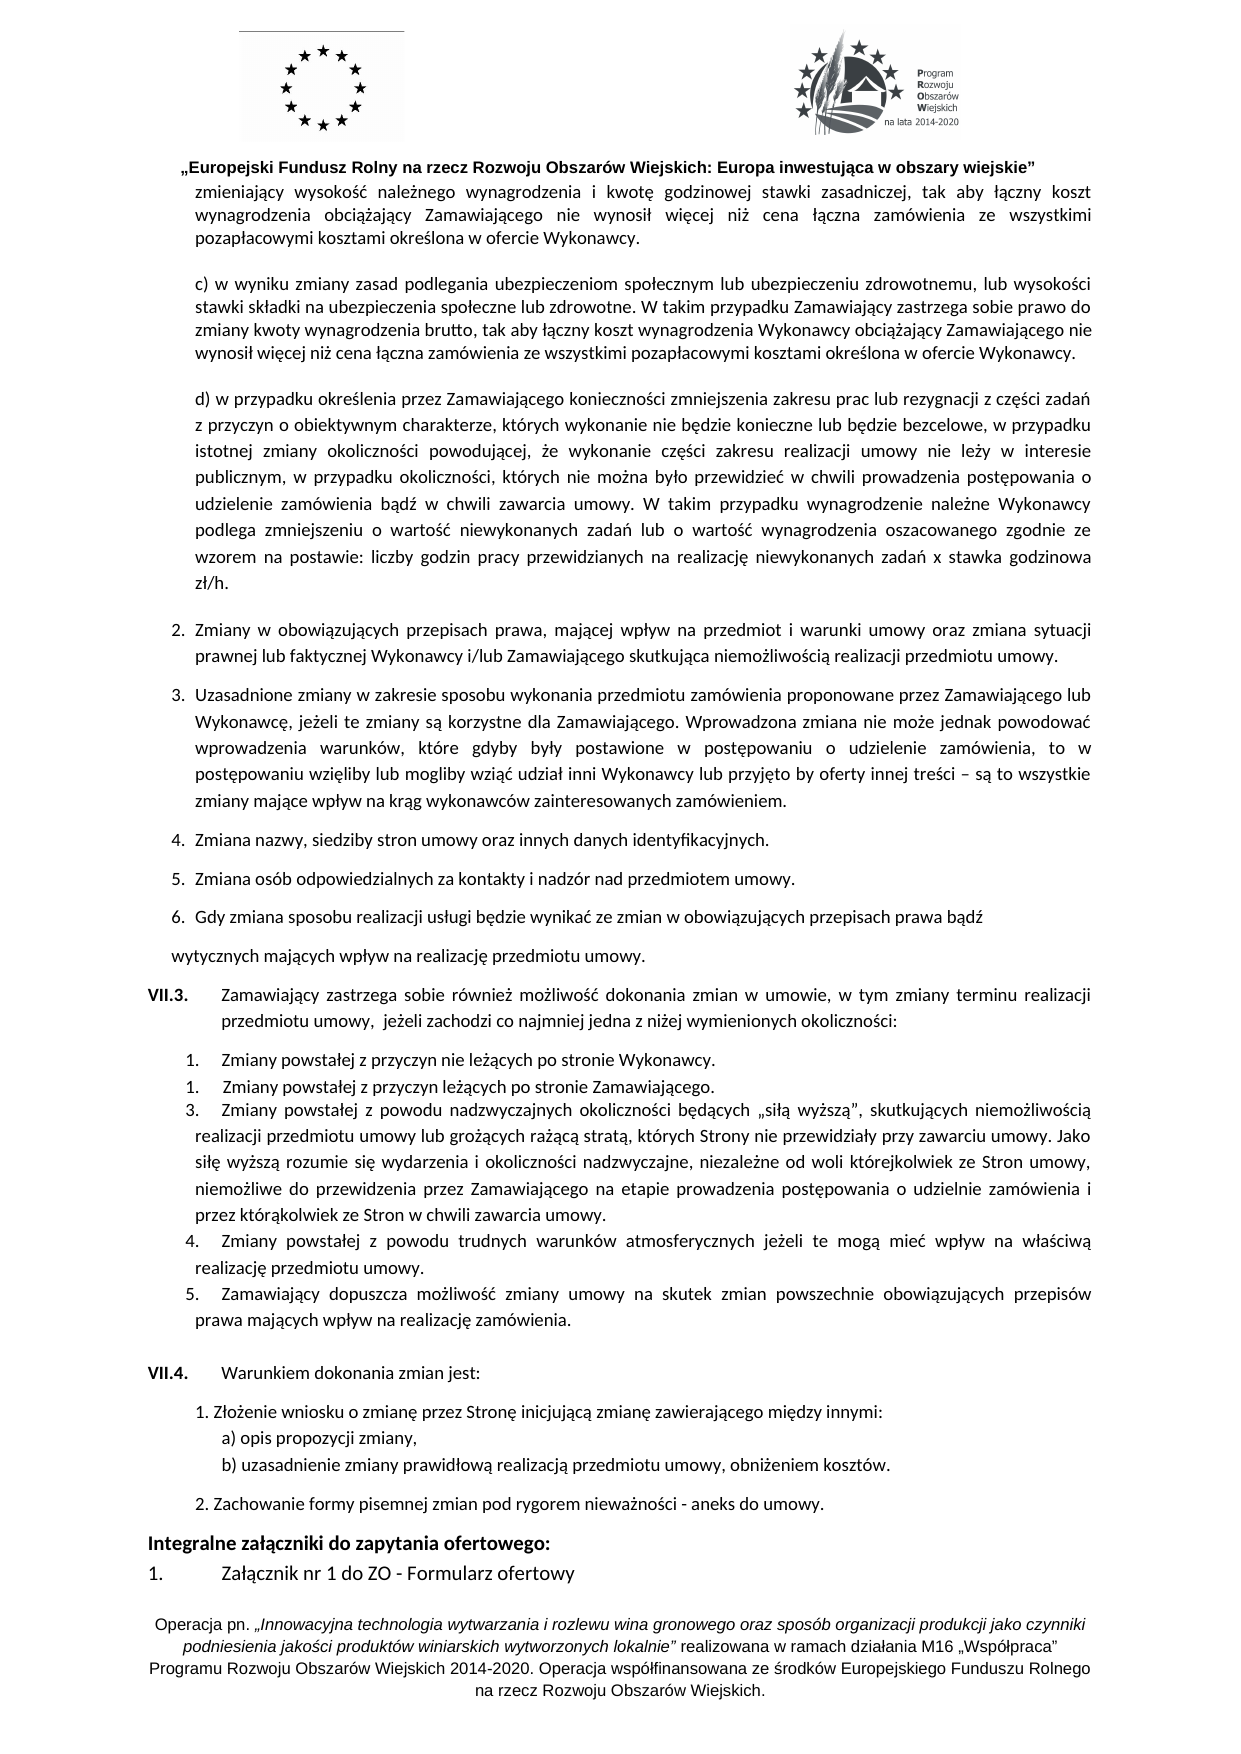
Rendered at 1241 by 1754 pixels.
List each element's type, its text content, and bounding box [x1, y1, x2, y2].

picture [789, 24, 962, 140]
text 1. Zmiany powstałej z przyczyn nie leżących po stronie Wykonawcy. [148, 1048, 1093, 1071]
text 3. Uzasadnione zmiany w zakresie sposobu wykonania przedmiotu zamówienia proponowane przez Zamawiającego lub Wykonawcę, jeżeli te zmiany są korzystne dla Zamawiającego. Wprowadzona zmiana nie może jednak powodować wprowadzenia warunków, które gdyby były postawione w postępowaniu o udzielenie zamówienia, to w postępowaniu wzięliby lub mogliby wziąć udział inni Wykonawcy lub przyjęto by oferty innej treści – są to wszystkie zmiany mające wpływ na krąg wykonawców zainteresowanych zamówieniem. [171, 683, 1093, 812]
text VII.3. Zamawiający zastrzega sobie również możliwość dokonania zmian w umowie, w tym zmiany terminu realizacji przedmiotu umowy, jeżeli zachodzi co najmniej jedna z niżej wymienionych okoliczności: [148, 983, 1093, 1032]
text c) w wyniku zmiany zasad podlegania ubezpieczeniom społecznym lub ubezpieczeniu zdrowotnemu, lub wysokości stawki składki na ubezpieczenia społeczne lub zdrowotne. W takim przypadku Zamawiający zastrzega sobie prawo do zmiany kwoty wynagrodzenia brutto, tak aby łączny koszt wynagrodzenia Wykonawcy obciążający Zamawiającego nie wynosił więcej niż cena łączna zamówienia ze wszystkimi pozapłacowymi kosztami określona w ofercie Wykonawcy. [195, 272, 1093, 364]
text 3. Zmiany powstałej z powodu nadzwyczajnych okoliczności będących „siłą wyższą”, skutkujących niemożliwością realizacji przedmiotu umowy lub grożących rażącą stratą, których Strony nie przewidziały przy zawarciu umowy. Jako siłę wyższą rozumie się wydarzenia i okoliczności nadzwyczajne, niezależne od woli którejkolwiek ze Stron umowy, niemożliwe do przewidzenia przez Zamawiającego na etapie prowadzenia postępowania o udzielnie zamówienia i przez którąkolwiek ze Stron w chwili zawarcia umowy. [185, 1098, 1093, 1226]
text 2. Zachowanie formy pisemnej zmian pod rygorem nieważności - aneks do umowy. [195, 1492, 1093, 1514]
text 4. Zmiana nazwy, siedziby stron umowy oraz innych danych identyfikacyjnych. [171, 828, 1093, 851]
text 5. Zamawiający dopuszcza możliwość zmiany umowy na skutek zmian powszechnie obowiązujących przepisów prawa mających wpływ na realizację zamówienia. [185, 1282, 1093, 1331]
text Integralne załączniki do zapytania ofertowego: [148, 1531, 1093, 1556]
text 5. Zmiana osób odpowiedzialnych za kontakty i nadzór nad przedmiotem umowy. [171, 867, 1093, 889]
text 4. Zmiany powstałej z powodu trudnych warunków atmosferycznych jeżeli te mogą mieć wpływ na właściwą realizację przedmiotu umowy. [185, 1229, 1093, 1279]
list Zmiany powstałej z przyczyn leżących po stronie Zamawiającego. [185, 1075, 1093, 1098]
text 2. Zmiany w obowiązujących przepisach prawa, mającej wpływ na przedmiot i warunki umowy oraz zmiana sytuacji prawnej lub faktycznej Wykonawcy i/lub Zamawiającego skutkująca niemożliwością realizacji przedmiotu umowy. [171, 618, 1093, 668]
picture [238, 31, 405, 142]
text a) opis propozycji zmiany, [121, 1426, 1093, 1449]
text 6. Gdy zmiana sposobu realizacji usługi będzie wynikać ze zmian w obowiązujących przepisach prawa bądź [171, 906, 1093, 928]
text 1. Załącznik nr 1 do ZO - Formularz ofertowy [148, 1560, 1093, 1585]
text b) uzasadnienie zmiany prawidłową realizacją przedmiotu umowy, obniżeniem kosztów. [148, 1453, 1093, 1476]
text 1. Złożenie wniosku o zmianę przez Stronę inicjującą zmianę zawierającego między innymi: [148, 1400, 1093, 1423]
text VII.4. Warunkiem dokonania zmian jest: [148, 1361, 1093, 1384]
text d) w przypadku określenia przez Zamawiającego konieczności zmniejszenia zakresu prac lub rezygnacji z części zadań z przyczyn o obiektywnym charakterze, których wykonanie nie będzie konieczne lub będzie bezcelowe, w przypadku istotnej zmiany okoliczności powodującej, że wykonanie części zakresu realizacji umowy nie leży w interesie publicznym, w przypadku okoliczności, których nie można było przewidzieć w chwili prowadzenia postępowania o udzielenie zamówienia bądź w chwili zawarcia umowy. W takim przypadku wynagrodzenie należne Wykonawcy podlega zmniejszeniu o wartość niewykonanych zadań lub o wartość wynagrodzenia oszacowanego zgodnie ze wzorem na postawie: liczby godzin pracy przewidzianych na realizację niewykonanych zadań x stawka godzinowa zł/h. [195, 387, 1093, 594]
text wytycznych mających wpływ na realizację przedmiotu umowy. [171, 944, 1093, 967]
